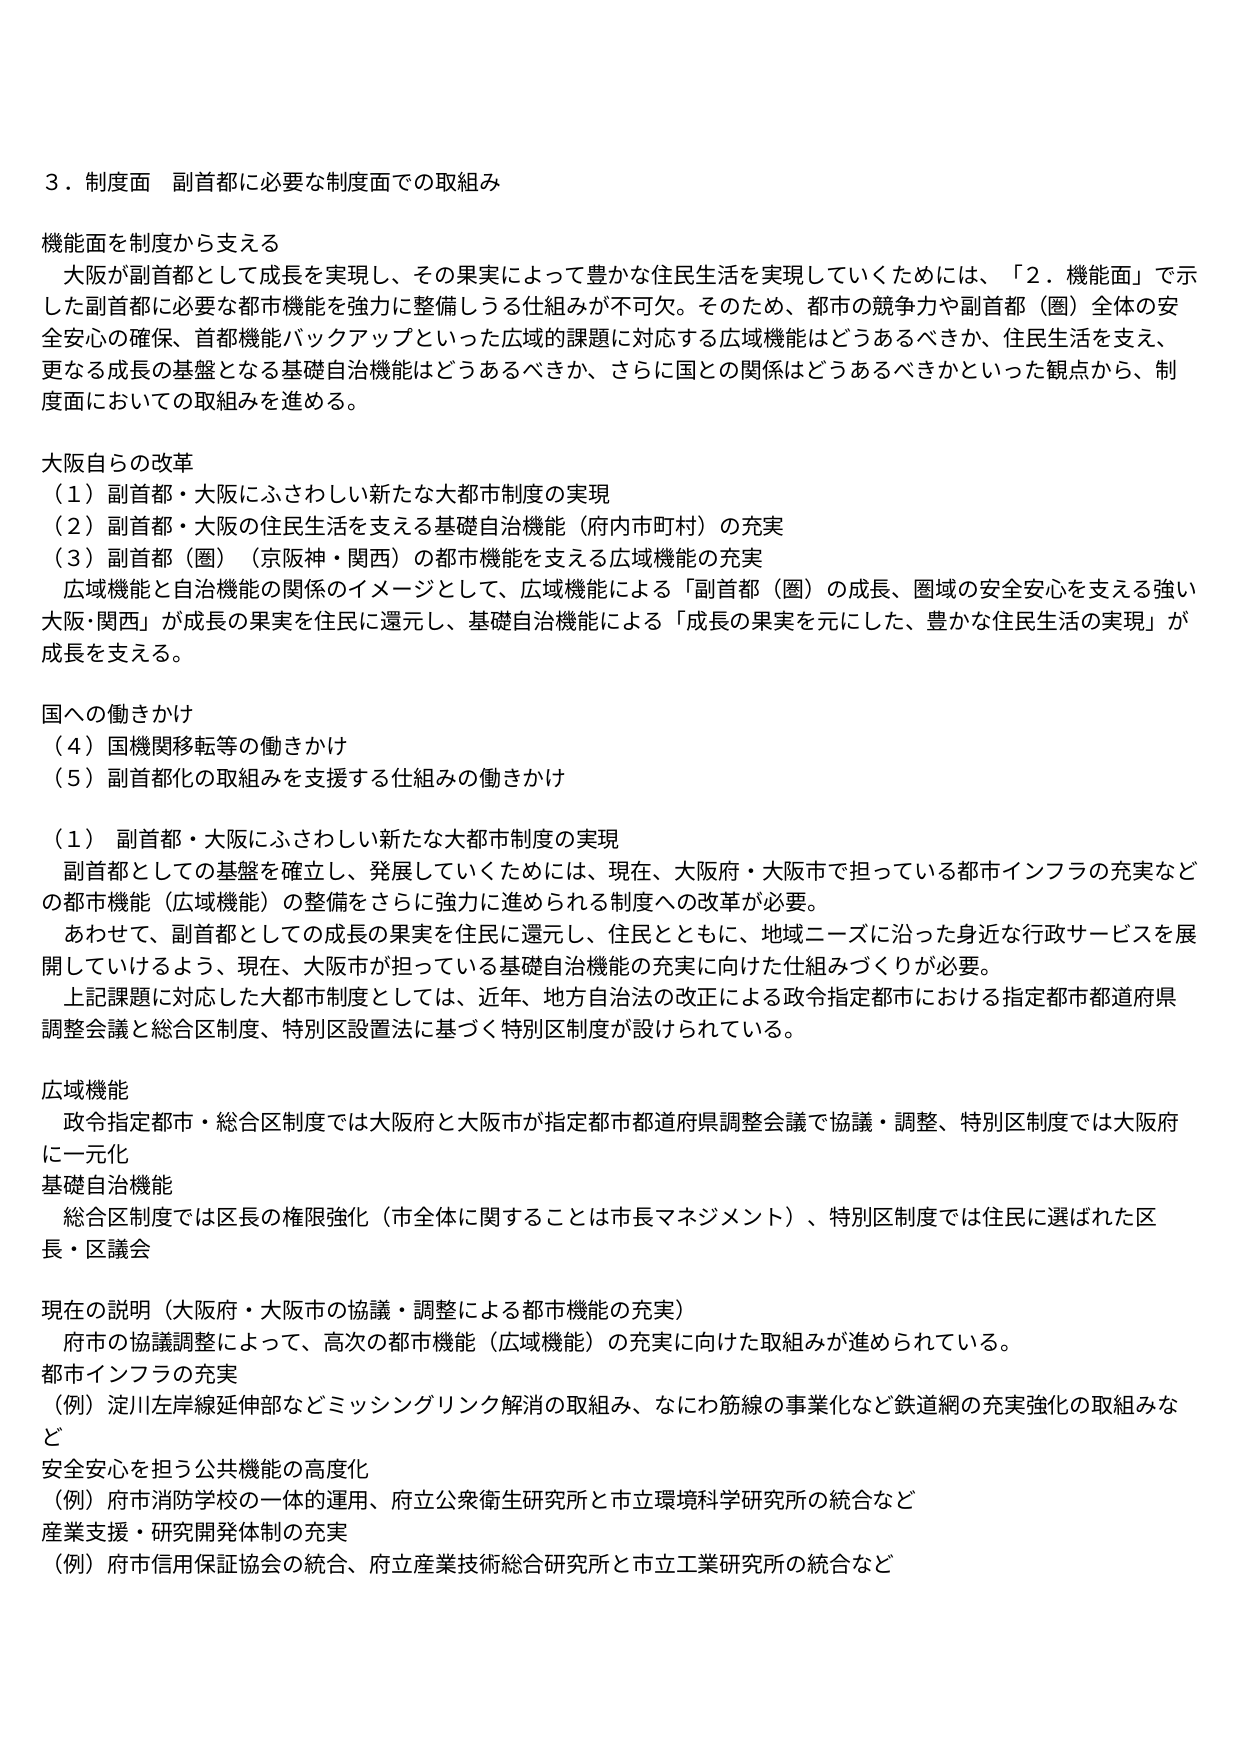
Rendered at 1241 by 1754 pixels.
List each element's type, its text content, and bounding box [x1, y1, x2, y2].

text 都市インフラの充実 [41, 1357, 1199, 1388]
text 広域機能 [41, 1073, 1199, 1105]
text 総合区制度では区長の権限強化（市全体に関することは市長マネジメント）、特別区制度では住民に選ばれた区長・区議会 [41, 1200, 1199, 1263]
text 大阪が副首都として成長を実現し、その果実によって豊かな住民生活を実現していくためには、「２．機能面」で示した副首都に必要な都市機能を強力に整備しうる仕組みが不可欠。そのため、都市の競争力や副首都（圏）全体の安全安心の確保、首都機能バックアップといった広域的課題に対応する広域機能はどうあるべきか、住民生活を支え、更なる成長の基盤となる基礎自治機能はどうあるべきか、さらに国との関係はどうあるべきかといった観点から、制度面においての取組みを進める。 [41, 258, 1199, 416]
text （１）副首都・大阪にふさわしい新たな大都市制度の実現 [41, 477, 1199, 509]
text 機能面を制度から支える [41, 226, 1199, 258]
text （５）副首都化の取組みを支援する仕組みの働きかけ [41, 761, 1199, 792]
text あわせて、副首都としての成長の果実を住民に還元し、住民とともに、地域ニーズに沿った身近な行政サービスを展開していけるよう、現在、大阪市が担っている基礎自治機能の充実に向けた仕組みづくりが必要。 [41, 917, 1199, 980]
text （例）淀川左岸線延伸部などミッシングリンク解消の取組み、なにわ筋線の事業化など鉄道網の充実強化の取組みなど [41, 1388, 1199, 1452]
text （２）副首都・大阪の住民生活を支える基礎自治機能（府内市町村）の充実 [41, 509, 1199, 541]
text 現在の説明（大阪府・大阪市の協議・調整による都市機能の充実） [41, 1293, 1199, 1325]
list 副首都・大阪にふさわしい新たな大都市制度の実現 [41, 822, 1199, 854]
text （４）国機関移転等の働きかけ [41, 729, 1199, 761]
text 大阪自らの改革 [41, 446, 1199, 477]
text 国への働きかけ [41, 697, 1199, 729]
text （例）府市信用保証協会の統合、府立産業技術総合研究所と市立工業研究所の統合など [41, 1547, 1199, 1578]
text ３．制度面 副首都に必要な制度面での取組み [41, 164, 1199, 196]
text 広域機能と自治機能の関係のイメージとして、広域機能による「副首都（圏）の成長、圏域の安全安心を支える強い大阪･関西」が成長の果実を住民に還元し、基礎自治機能による「成長の果実を元にした、豊かな住民生活の実現」が成長を支える。 [41, 572, 1199, 667]
text 副首都としての基盤を確立し、発展していくためには、現在、大阪府・大阪市で担っている都市インフラの充実などの都市機能（広域機能）の整備をさらに強力に進められる制度への改革が必要。 [41, 854, 1199, 917]
text 産業支援・研究開発体制の充実 [41, 1515, 1199, 1547]
text 安全安心を担う公共機能の高度化 [41, 1452, 1199, 1483]
text （３）副首都（圏）（京阪神・関西）の都市機能を支える広域機能の充実 [41, 541, 1199, 572]
text 上記課題に対応した大都市制度としては、近年、地方自治法の改正による政令指定都市における指定都市都道府県調整会議と総合区制度、特別区設置法に基づく特別区制度が設けられている。 [41, 980, 1199, 1044]
text 政令指定都市・総合区制度では大阪府と大阪市が指定都市都道府県調整会議で協議・調整、特別区制度では大阪府に一元化 [41, 1105, 1199, 1168]
text 府市の協議調整によって、高次の都市機能（広域機能）の充実に向けた取組みが進められている。 [41, 1325, 1199, 1357]
text 基礎自治機能 [41, 1168, 1199, 1200]
text （例）府市消防学校の一体的運用、府立公衆衛生研究所と市立環境科学研究所の統合など [41, 1483, 1199, 1515]
